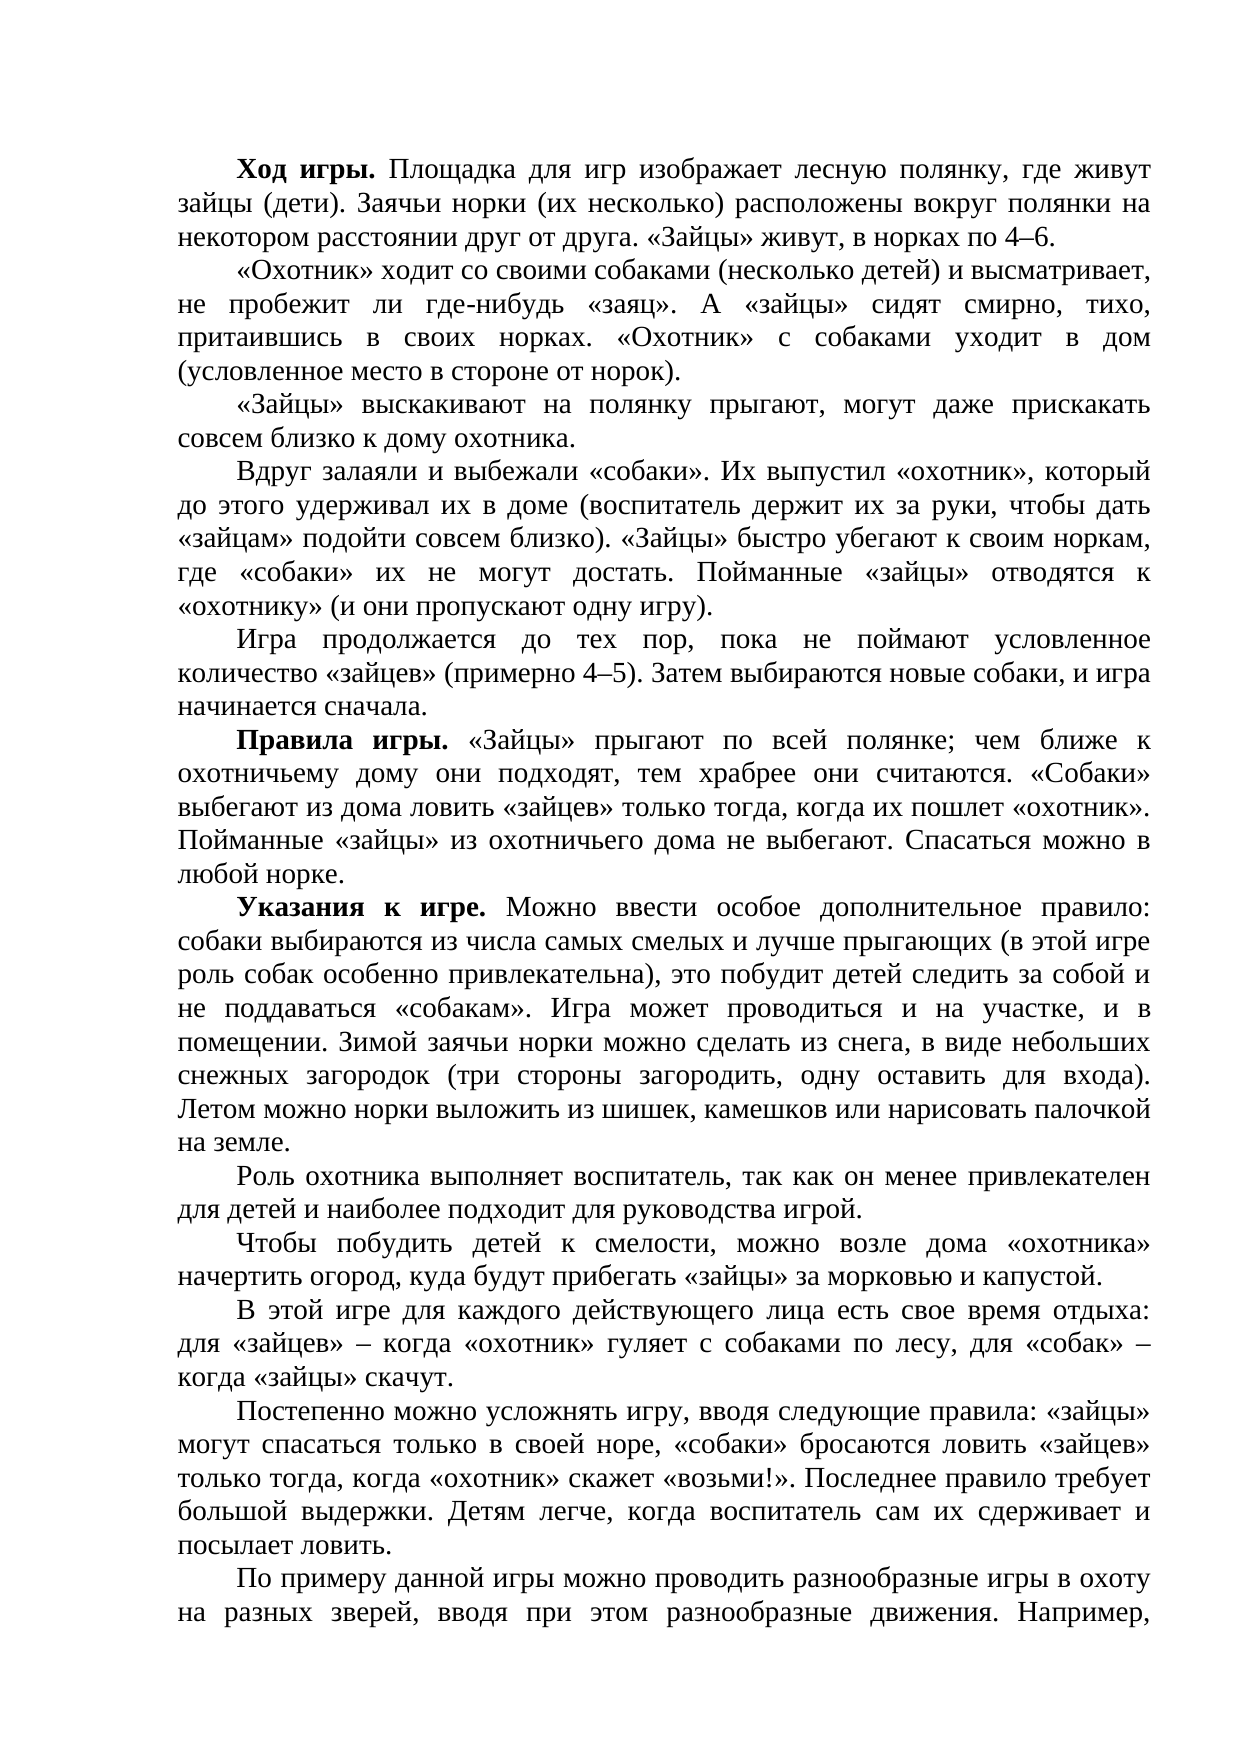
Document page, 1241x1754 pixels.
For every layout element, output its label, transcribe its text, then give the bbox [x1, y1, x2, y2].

text Роль охотника выполняет воспитатель, так как он менее привлекателен для детей и наиболее подходит для руководства игрой. [177, 1158, 1152, 1225]
text Вдруг залаяли и выбежали «собаки». Их выпустил «охотник», который до этого удерживал их в доме (воспитатель держит их за руки, чтобы дать «зайцам» подойти совсем близко). «Зайцы» быстро убегают к своим норкам, где «собаки» их не могут достать. Пойманные «зайцы» отводятся к «охотнику» (и они пропускают одну игру). [177, 453, 1152, 621]
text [177, 1560, 1152, 1627]
text Чтобы побудить детей к смелости, можно возле дома «охотника» начертить огород, куда будут прибегать «зайцы» за морковью и капустой. [177, 1225, 1152, 1292]
text «Охотник» ходит со своими собаками (несколько детей) и высматривает, не пробежит ли где-нибудь «заяц». А «зайцы» сидят смирно, тихо, притаившись в своих норках. «Охотник» с собаками уходит в дом (условленное место в стороне от норок). [177, 252, 1152, 386]
text В этой игре для каждого действующего лица есть свое время отдыха: для «зайцев» – когда «охотник» гуляет с собаками по лесу, для «собак» – когда «зайцы» скачут. [177, 1292, 1152, 1393]
text Игра продолжается до тех пор, пока не поймают условленное количество «зайцев» (примерно 4–5). Затем выбираются новые собаки, и игра начинается сначала. [177, 621, 1152, 722]
text Постепенно можно усложнять игру, вводя следующие правила: «зайцы» могут спасаться только в своей норе, «собаки» бросаются ловить «зайцев» только тогда, когда «охотник» скажет «возьми!». Последнее правило требует большой выдержки. Детям легче, когда воспитатель сам их сдерживает и посылает ловить. [177, 1393, 1152, 1560]
text «Зайцы» выскакивают на полянку прыгают, могут даже прискакать совсем близко к дому охотника. [177, 386, 1152, 453]
text Указания к игре. Можно ввести особое дополнительное правило: собаки выбираются из числа самых смелых и лучше прыгающих (в этой игре роль собак особенно привлекательна), это побудит детей следить за собой и не поддаваться «собакам». Игра может проводиться и на участке, и в помещении. Зимой заячьи норки можно сделать из снега, в виде небольших снежных загородок (три стороны загородить, одну оставить для входа). Летом можно норки выложить из шишек, камешков или нарисовать палочкой на земле. [177, 889, 1152, 1158]
text Правила игры. «Зайцы» прыгают по всей полянке; чем ближе к охотничьему дому они подходят, тем храбрее они считаются. «Собаки» выбегают из дома ловить «зайцев» только тогда, когда их пошлет «охотник». Пойманные «зайцы» из охотничьего дома не выбегают. Спасаться можно в любой норке. [177, 722, 1152, 889]
text Ход игры. Площадка для игр изображает лесную полянку, где живут зайцы (дети). Заячьи норки (их несколько) расположены вокруг полянки на некотором расстоянии друг от друга. «Зайцы» живут, в норках по 4–6. [177, 152, 1152, 252]
